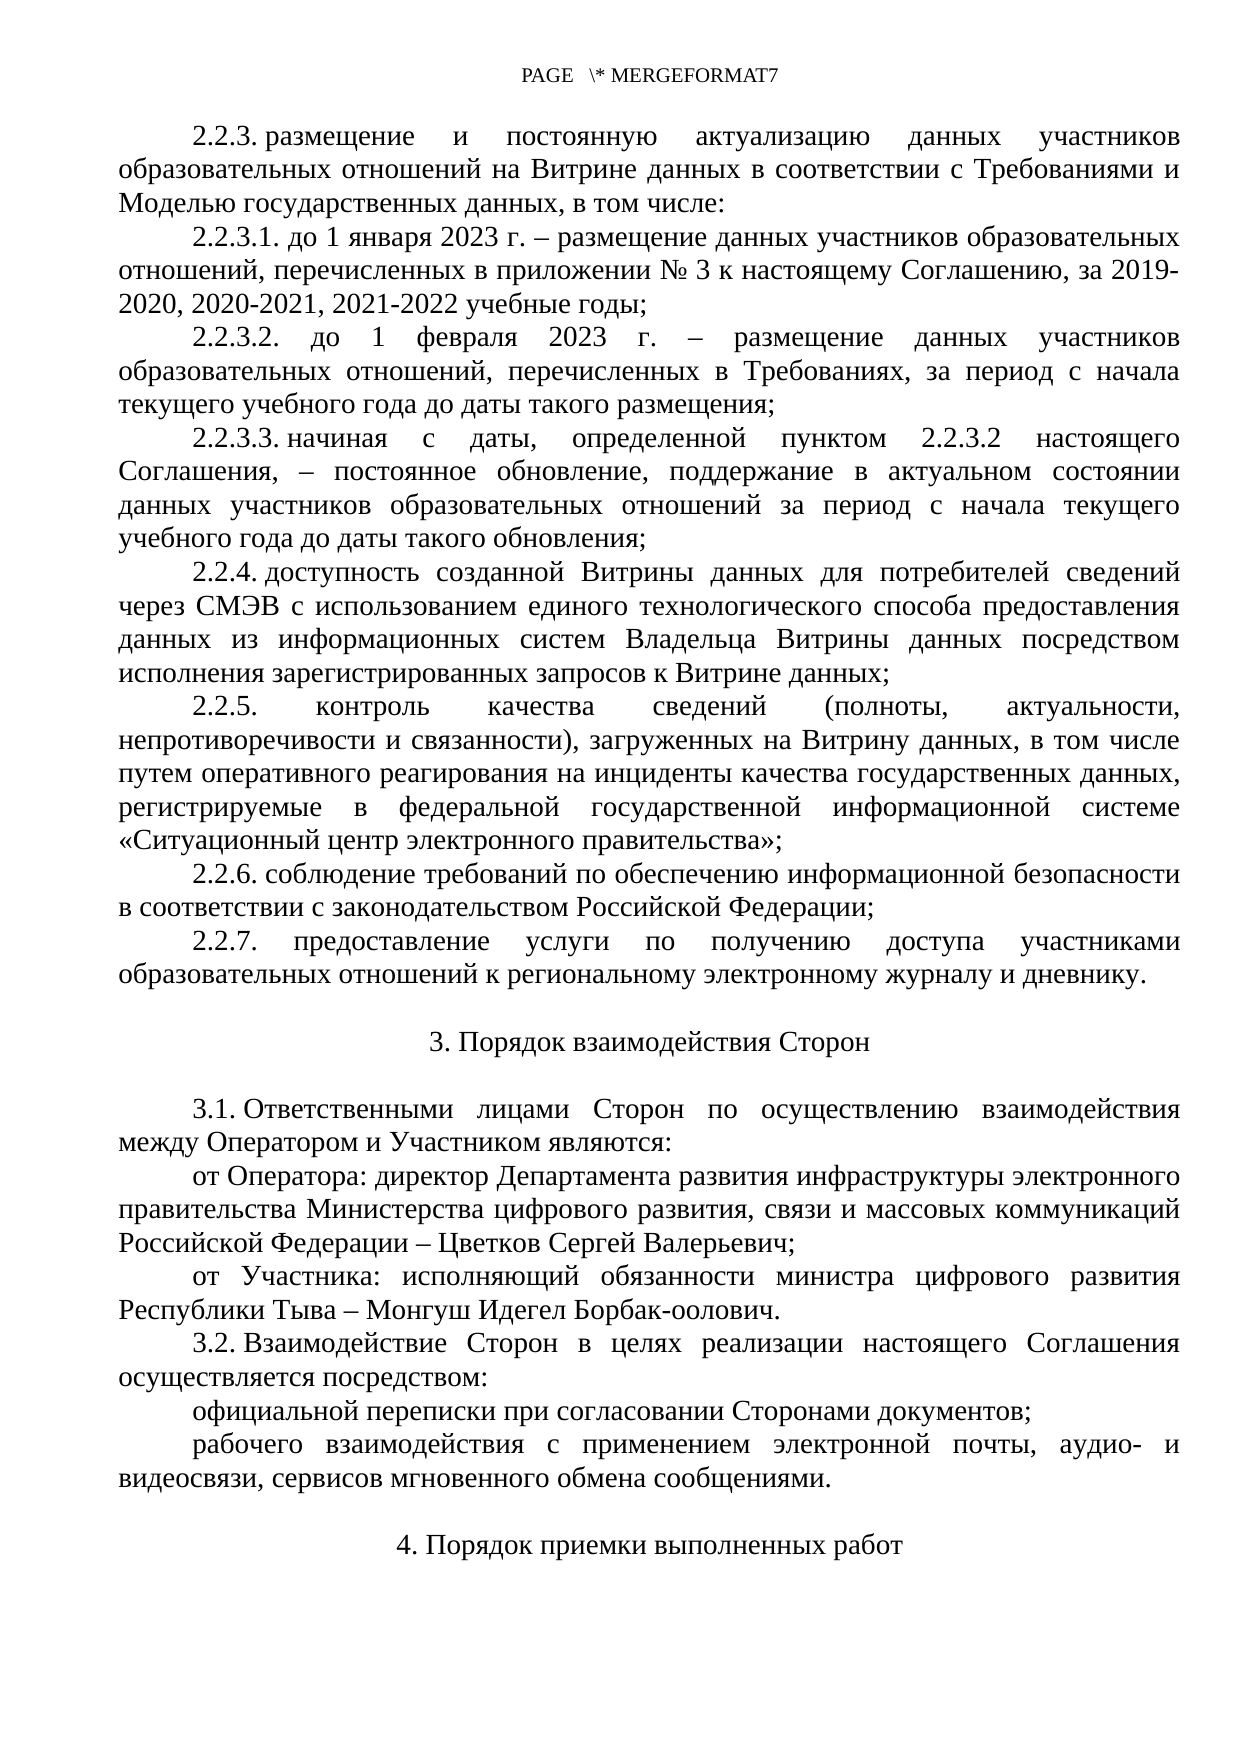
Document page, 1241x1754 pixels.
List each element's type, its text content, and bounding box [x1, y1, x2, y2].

text от Оператора: директор Департамента развития инфраструктуры электронного правительства Министерства цифрового развития, связи и массовых коммуникаций Российской Федерации – Цветков Сергей Валерьевич; [118, 1158, 1181, 1258]
text 2.2.3.1. до 1 января 2023 г. – размещение данных участников образовательных отношений, перечисленных в приложении № 3 к настоящему Соглашению, за 2019-2020, 2020-2021, 2021-2022 учебные годы; [118, 219, 1181, 319]
text 2.2.3.2. до 1 февраля 2023 г. – размещение данных участников образовательных отношений, перечисленных в Требованиях, за период с начала текущего учебного года до даты такого размещения; [118, 319, 1181, 420]
text 3.1. Ответственными лицами Сторон по осуществлению взаимодействия между Оператором и Участником являются: [118, 1091, 1181, 1158]
text 2.2.5. контроль качества сведений (полноты, актуальности, непротиворечивости и связанности), загруженных на Витрину данных, в том числе путем оперативного реагирования на инциденты качества государственных данных, регистрируемые в федеральной государственной информационной системе «Ситуационный центр электронного правительства»; [118, 688, 1181, 856]
text 4. Порядок приемки выполненных работ [118, 1527, 1181, 1560]
text 2.2.4. доступность созданной Витрины данных для потребителей сведений через СМЭВ с использованием единого технологического способа предоставления данных из информационных систем Владельца Витрины данных посредством исполнения зарегистрированных запросов к Витрине данных; [118, 554, 1181, 688]
text 3. Порядок взаимодействия Сторон [118, 1024, 1181, 1057]
text 2.2.3.3. начиная с даты, определенной пунктом 2.2.3.2 настоящего Соглашения, – постоянное обновление, поддержание в актуальном состоянии данных участников образовательных отношений за период с начала текущего учебного года до даты такого обновления; [118, 420, 1181, 554]
text 2.2.3. размещение и постоянную актуализацию данных участников образовательных отношений на Витрине данных в соответствии с Требованиями и Моделью государственных данных, в том числе: [118, 118, 1181, 219]
text 2.2.7. предоставление услуги по получению доступа участниками образовательных отношений к региональному электронному журналу и дневнику. [118, 923, 1181, 990]
text 3.2. Взаимодействие Сторон в целях реализации настоящего Соглашения осуществляется посредством: [118, 1326, 1181, 1393]
text рабочего взаимодействия с применением электронной почты, аудио- и видеосвязи, сервисов мгновенного обмена сообщениями. [118, 1426, 1181, 1493]
text официальной переписки при согласовании Сторонами документов; [118, 1393, 1181, 1426]
text 2.2.6. соблюдение требований по обеспечению информационной безопасности в соответствии с законодательством Российской Федерации; [118, 856, 1181, 923]
text от Участника: исполняющий обязанности министра цифрового развития Республики Тыва – Монгуш Идегел Борбак-оолович. [118, 1258, 1181, 1326]
